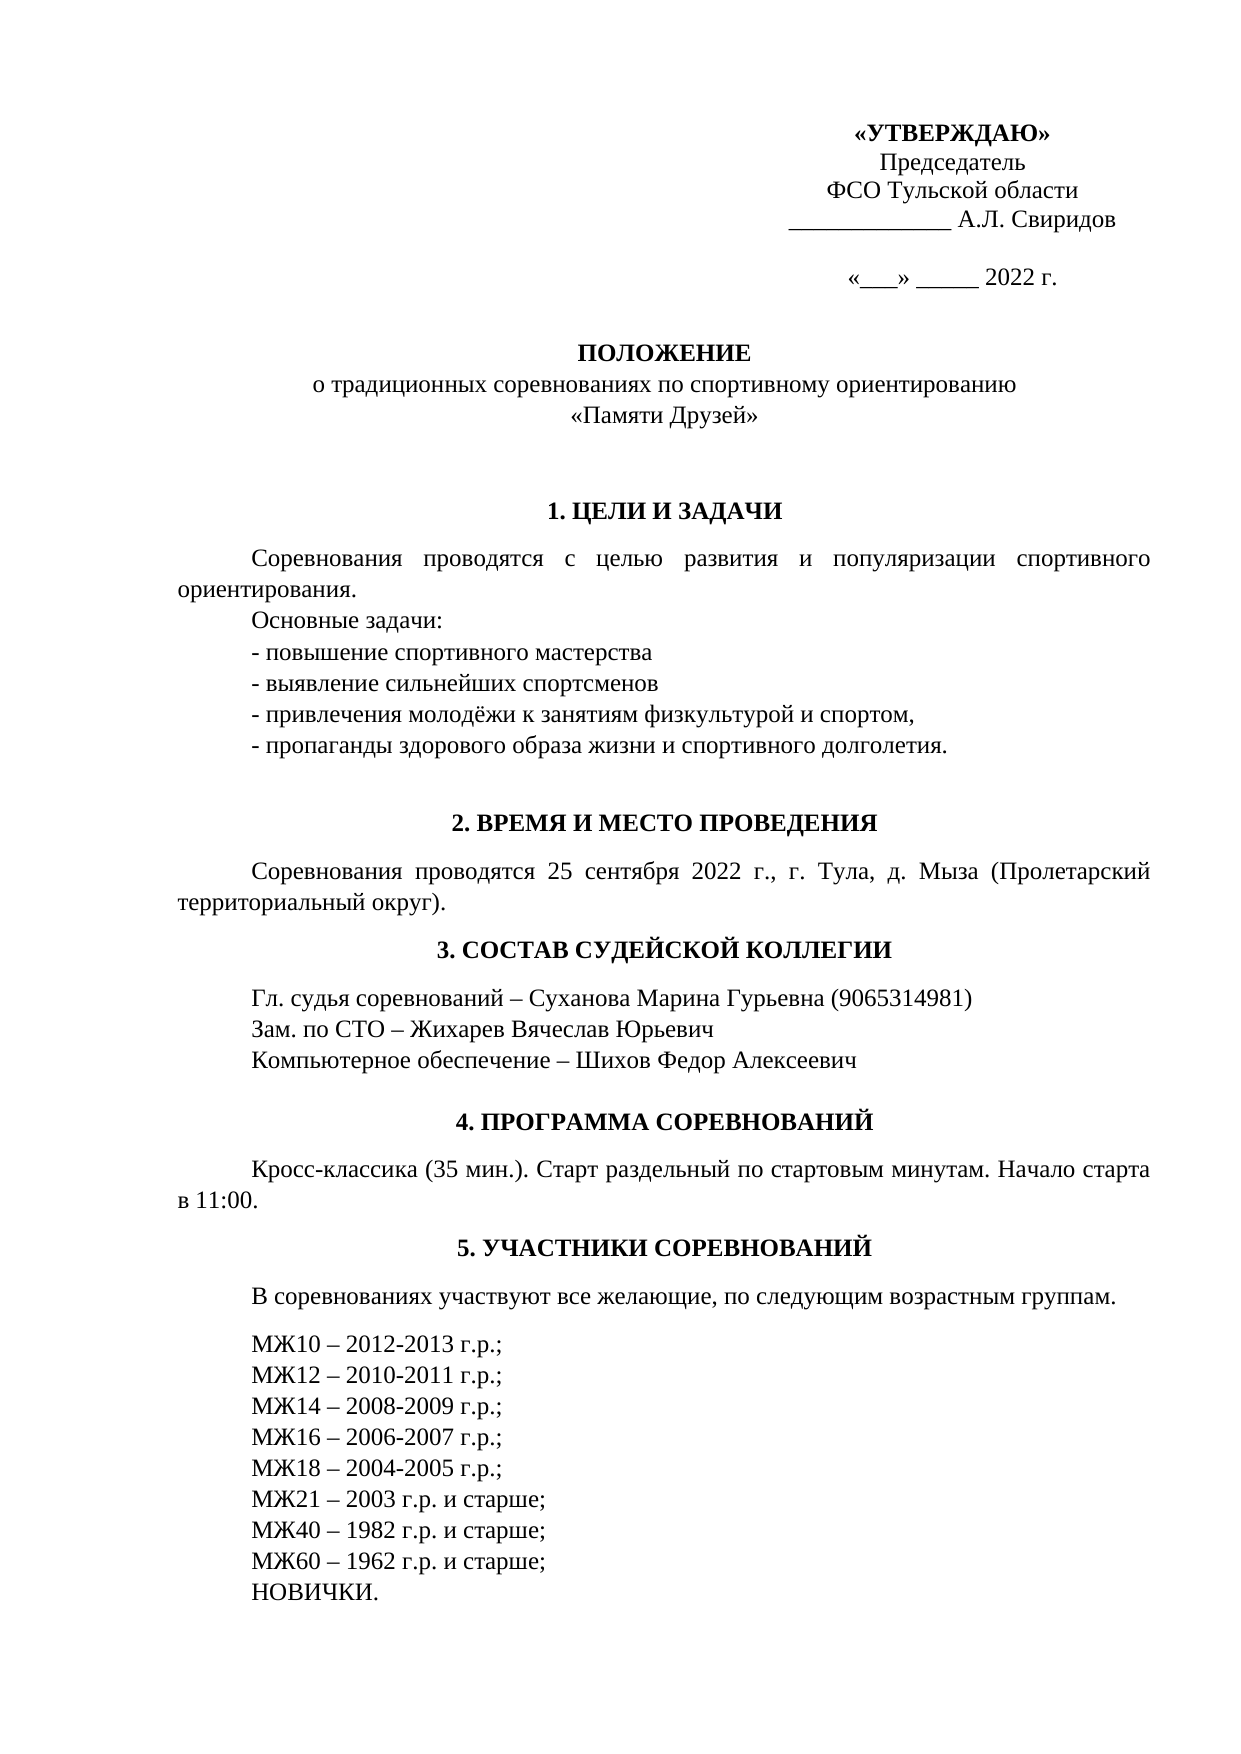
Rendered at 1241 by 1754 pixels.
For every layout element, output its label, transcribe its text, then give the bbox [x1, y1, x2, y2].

text 4. ПРОГРАММА СОРЕВНОВАНИЙ [177, 1107, 1152, 1136]
text 2. ВРЕМЯ И МЕСТО ПРОВЕДЕНИЯ [177, 808, 1152, 837]
text МЖ21 – 2003 г.р. и старше; [177, 1484, 1152, 1513]
text Компьютерное обеспечение – Шихов Федор Алексеевич [177, 1045, 1152, 1073]
text - повышение спортивного мастерства [177, 637, 1152, 665]
text Соревнования проводятся 25 сентября 2022 г., г. Тула, д. Мыза (Пролетарский территориальный округ). [177, 856, 1152, 916]
text Председатель [753, 147, 1152, 176]
text МЖ18 – 2004-2005 г.р.; [177, 1453, 1152, 1482]
text 3. СОСТАВ СУДЕЙСКОЙ КОЛЛЕГИИ [177, 935, 1152, 964]
text ПОЛОЖЕНИЕ о традиционных соревнованиях по спортивному ориентированию «Памяти Друзей» [177, 338, 1152, 429]
text - выявление сильнейших спортсменов [177, 668, 1152, 696]
text 1. ЦЕЛИ И ЗАДАЧИ [177, 496, 1152, 524]
text «УТВЕРЖДАЮ» [753, 118, 1152, 147]
text - пропаганды здорового образа жизни и спортивного долголетия. [177, 730, 1152, 758]
text «___» _____ 2022 г. [753, 262, 1152, 291]
text Основные задачи: [177, 606, 1152, 634]
text ФСО Тульской области [753, 176, 1152, 204]
text МЖ16 – 2006-2007 г.р.; [177, 1422, 1152, 1451]
text МЖ10 – 2012-2013 г.р.; [177, 1329, 1152, 1357]
text - привлечения молодёжи к занятиям физкультурой и спортом, [177, 699, 1152, 727]
text В соревнованиях участвуют все желающие, по следующим возрастным группам. [177, 1281, 1152, 1310]
text 5. УЧАСТНИКИ СОРЕВНОВАНИЙ [177, 1233, 1152, 1262]
text МЖ60 – 1962 г.р. и старше; [177, 1546, 1152, 1575]
text НОВИЧКИ. [177, 1577, 1152, 1606]
text МЖ12 – 2010-2011 г.р.; [177, 1360, 1152, 1388]
text МЖ14 – 2008-2009 г.р.; [177, 1391, 1152, 1419]
text Зам. по СТО – Жихарев Вячеслав Юрьевич [177, 1014, 1152, 1042]
text _____________ А.Л. Свиридов [753, 204, 1152, 233]
text Соревнования проводятся с целью развития и популяризации спортивного ориентирования. [177, 543, 1152, 603]
text МЖ40 – 1982 г.р. и старше; [177, 1515, 1152, 1544]
text Кросс-классика (35 мин.). Старт раздельный по стартовым минутам. Начало старта в 11:00. [177, 1154, 1152, 1214]
text Гл. судья соревнований – Суханова Марина Гурьевна (9065314981) [177, 983, 1152, 1011]
